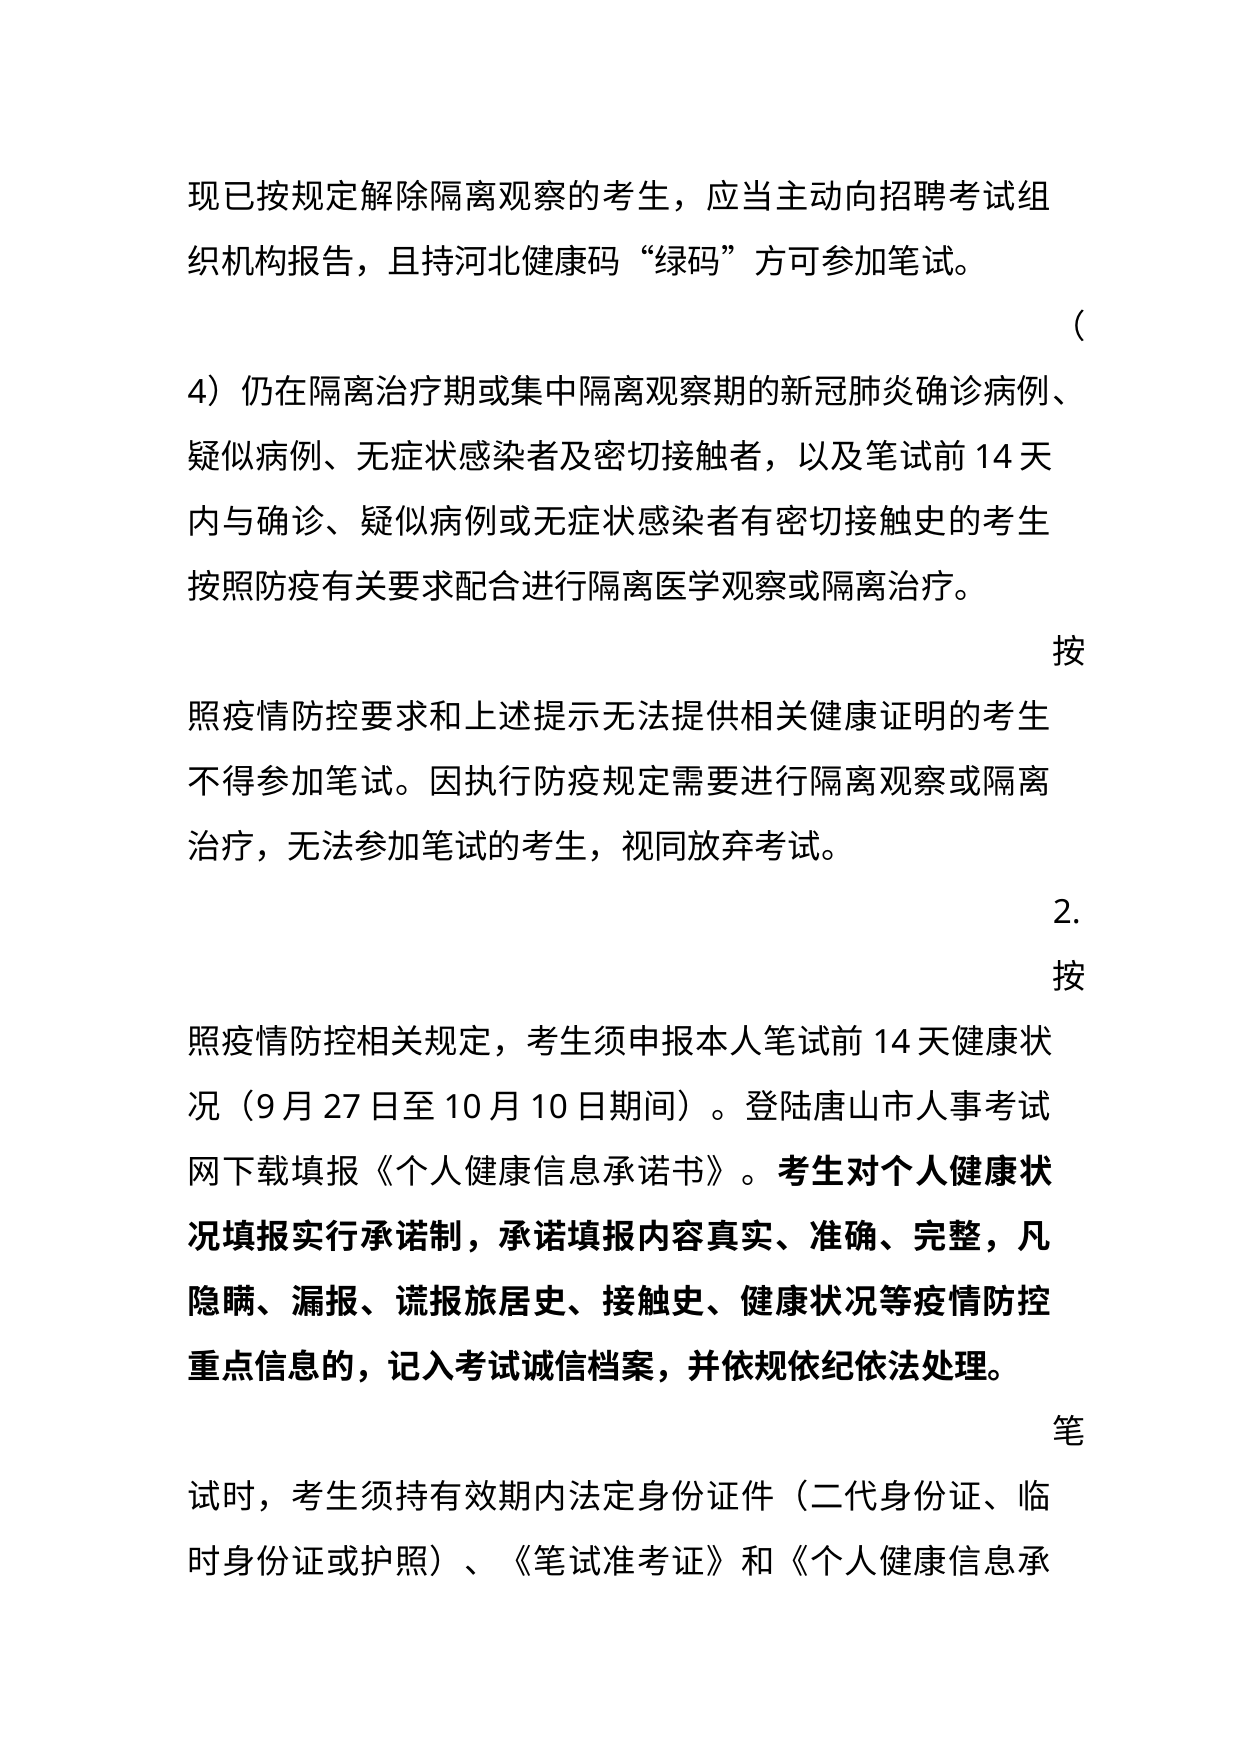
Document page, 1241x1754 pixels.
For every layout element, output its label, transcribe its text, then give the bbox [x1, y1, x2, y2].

list 按照疫情防控相关规定，考生须申报本人笔试前14天健康状况（9月27日至10月10日期间）。登陆唐山市人事考试网下载填报《个人健康信息承诺书》。考生对个人健康状况填报实行承诺制，承诺填报内容真实、准确、完整，凡隐瞒、漏报、谎报旅居史、接触史、健康状况等疫情防控重点信息的，记入考试诚信档案，并依规依纪依法处理。 [187, 877, 1053, 1397]
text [187, 1397, 1053, 1592]
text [187, 162, 1053, 292]
text （4）仍在隔离治疗期或集中隔离观察期的新冠肺炎确诊病例、疑似病例、无症状感染者及密切接触者，以及笔试前14天内与确诊、疑似病例或无症状感染者有密切接触史的考生，按照防疫有关要求配合进行隔离医学观察或隔离治疗。 [187, 292, 1053, 617]
text 按照疫情防控要求和上述提示无法提供相关健康证明的考生，不得参加笔试。因执行防疫规定需要进行隔离观察或隔离治疗，无法参加笔试的考生，视同放弃考试。 [187, 617, 1053, 877]
